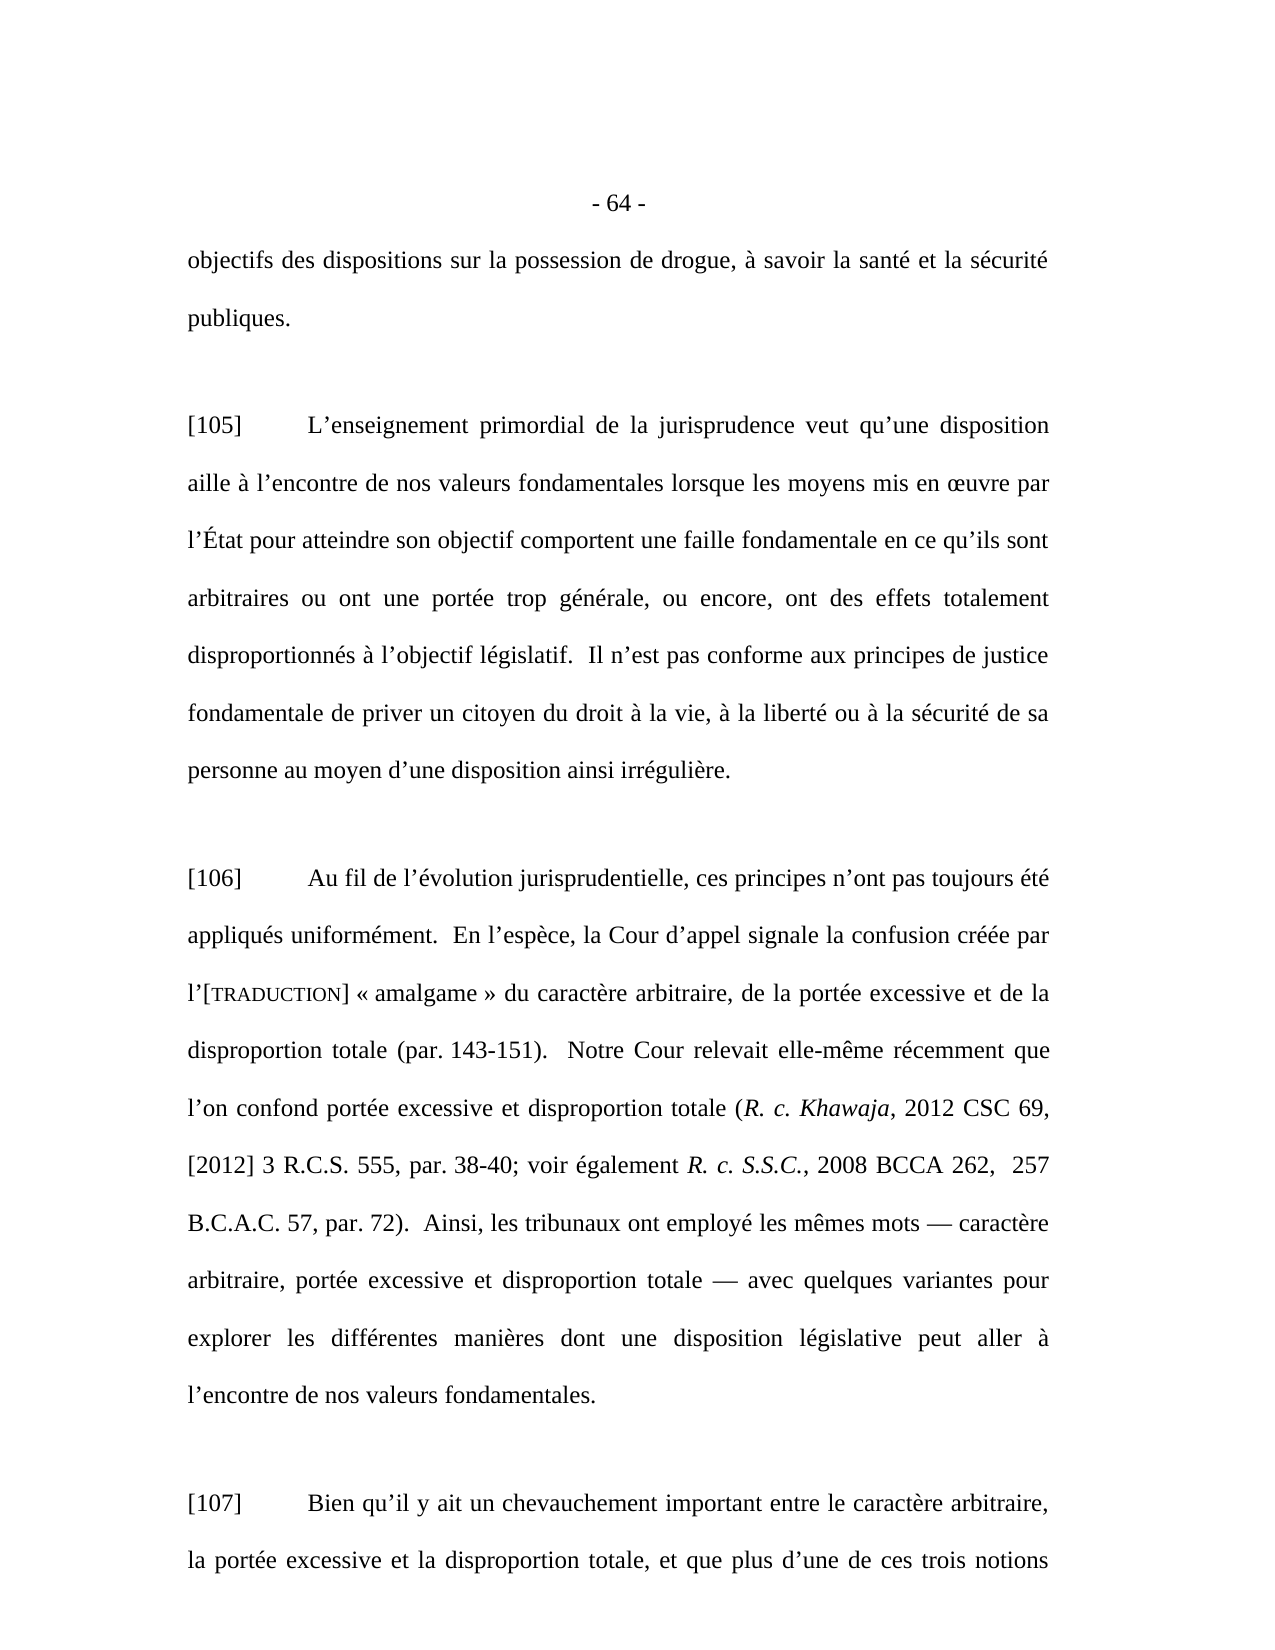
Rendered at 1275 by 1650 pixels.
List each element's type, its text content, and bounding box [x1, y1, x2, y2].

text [187, 1488, 1050, 1574]
text Au fil de l’évolution jurisprudentielle, ces principes n’ont pas toujours été appliqués uniformément. En l’espèce, la Cour d’appel signale la confusion créée par l’[traduction] « amalgame » du caractère arbitraire, de la portée excessive et de la disproportion totale (par. 143-151). Notre Cour relevait elle-même récemment que l’on confond portée excessive et disproportion totale (R. c. Khawaja, 2012 CSC 69, [2012] 3 R.C.S. 555, par. 38-40; voir également R. c. S.S.C., 2008 BCCA 262, 257 B.C.A.C. 57, par. 72). Ainsi, les tribunaux ont employé les mêmes mots — caractère arbitraire, portée excessive et disproportion totale — avec quelques variantes pour explorer les différentes manières dont une disposition législative peut aller à l’encontre de nos valeurs fondamentales. [187, 863, 1050, 1409]
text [187, 245, 1050, 331]
text L’enseignement primordial de la jurisprudence veut qu’une disposition aille à l’encontre de nos valeurs fondamentales lorsque les moyens mis en œuvre par l’État pour atteindre son objectif comportent une faille fondamentale en ce qu’ils sont arbitraires ou ont une portée trop générale, ou encore, ont des effets totalement disproportionnés à l’objectif législatif. Il n’est pas conforme aux principes de justice fondamentale de priver un citoyen du droit à la vie, à la liberté ou à la sécurité de sa personne au moyen d’une disposition ainsi irrégulière. [187, 410, 1050, 784]
